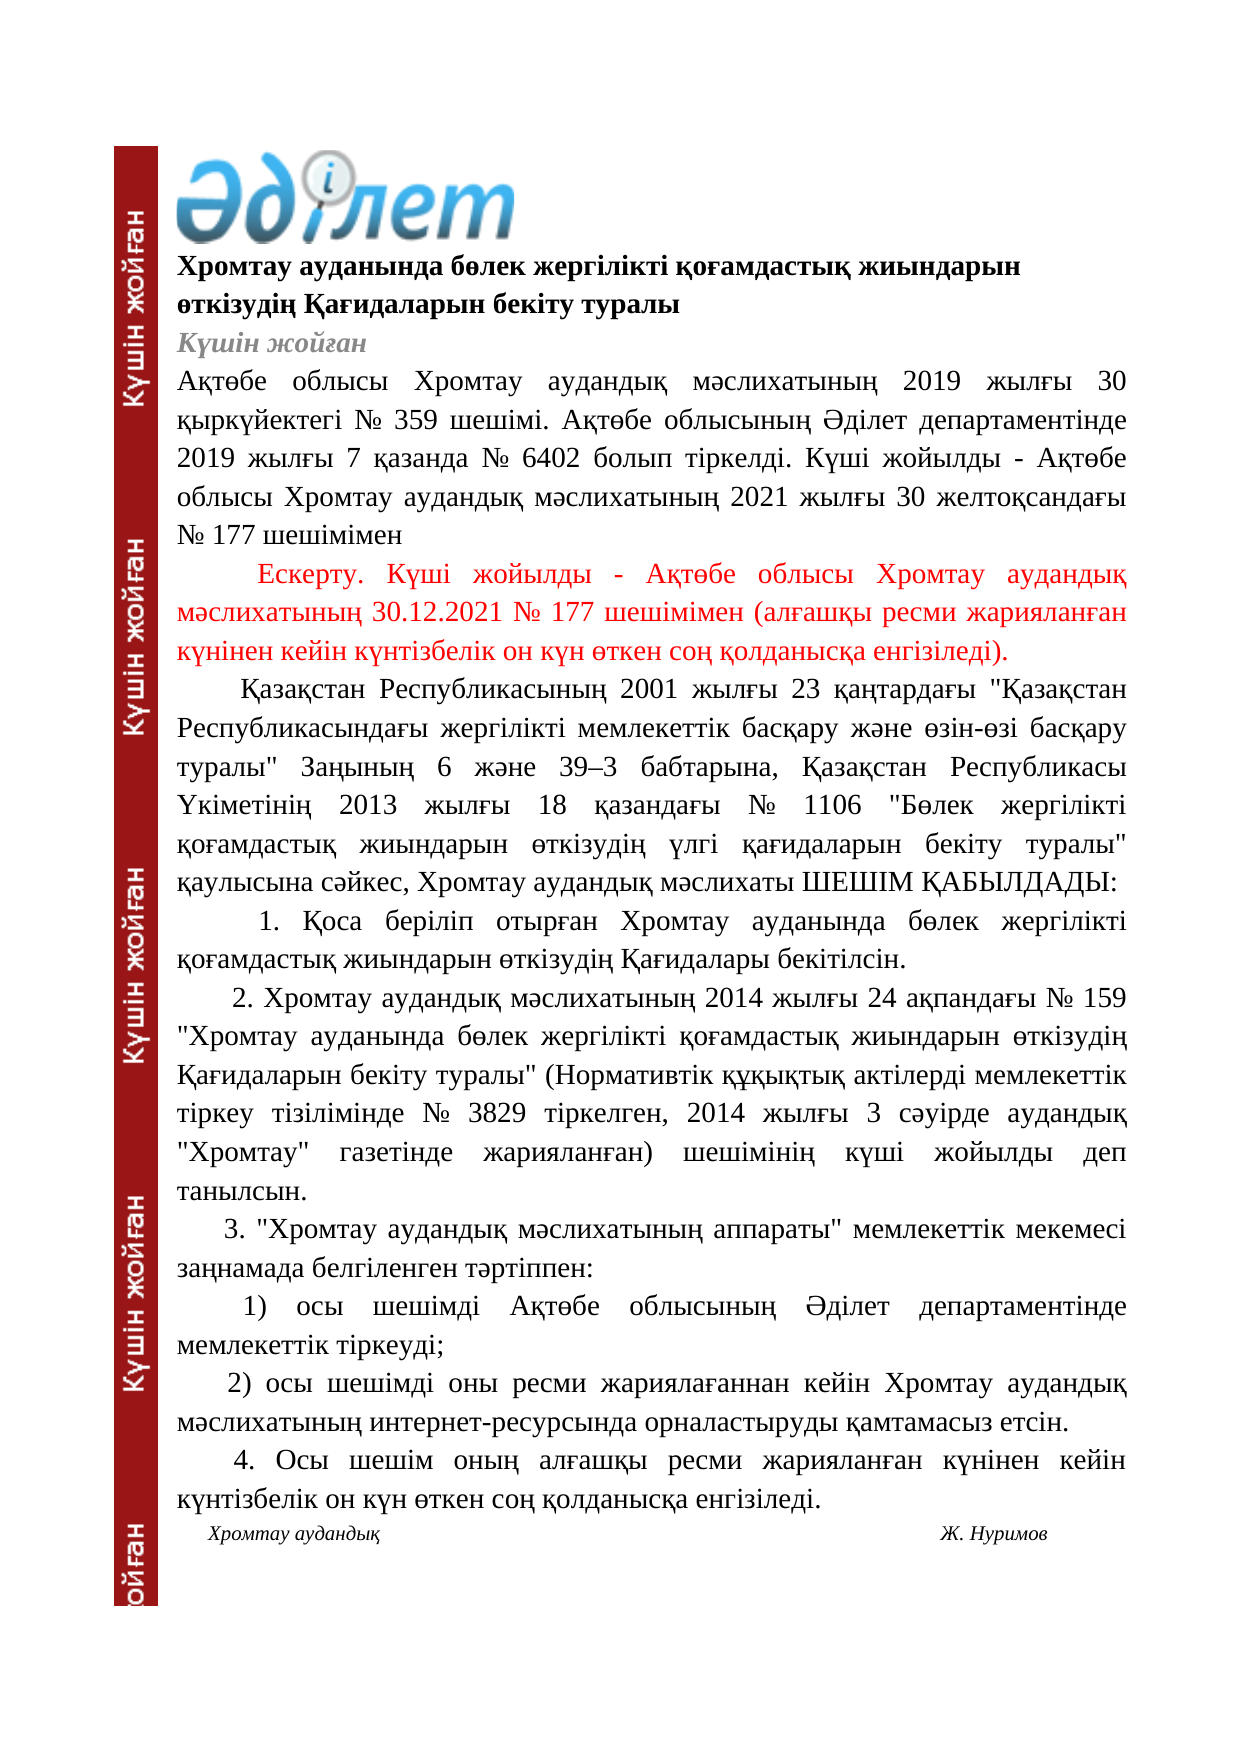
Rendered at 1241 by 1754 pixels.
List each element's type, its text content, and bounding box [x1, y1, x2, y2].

picture [114, 320, 158, 325]
picture [176, 150, 515, 244]
picture [114, 1283, 158, 1288]
text Күшін жойған [112, 325, 1128, 358]
text Хромтау ауданында бөлек жергілікті қоғамдастық жиындарын өткізудің Қағидаларын бекіту туралы [112, 248, 1128, 320]
picture [114, 1582, 158, 1606]
table_header Ж. Нуримов [939, 1520, 1240, 1582]
picture [114, 975, 158, 980]
text Ескерту. Күші жойылды - Ақтөбе облысы Хромтау аудандық мәслихатының 30.12.2021 № 177 шешімімен (алғашқы ресми жарияланған күнінен кейін күнтізбелік он күн өткен соң қолданысқа енгізіледі). [112, 556, 1128, 667]
picture [114, 1206, 158, 1211]
picture [114, 898, 158, 903]
text Ақтөбе облысы Хромтау аудандық мәслихатының 2019 жылғы 30 қыркүйектегі № 359 шешімі. Ақтөбе облысының Әділет департаментінде 2019 жылғы 7 қазанда № 6402 болып тіркелді. Күші жойылды - Ақтөбе облысы Хромтау аудандық мәслихатының 2021 жылғы 30 желтоқсандағы № 177 шешімімен [112, 363, 1128, 551]
picture [114, 1360, 158, 1365]
text 1. Қоса беріліп отырған Хромтау ауданында бөлек жергілікті қоғамдастық жиындарын өткізудің Қағидалары бекітілсін. [112, 903, 1128, 975]
text 2) осы шешімді оны ресми жариялағаннан кейін Хромтау аудандық мәслихатының интернет-ресурсында орналастыруды қамтамасыз етсін. [112, 1365, 1128, 1437]
text 1) осы шешімді Ақтөбе облысының Әділет департаментінде мемлекеттік тіркеуді; [112, 1288, 1128, 1360]
text 3. "Хромтау аудандық мәслихатының аппараты" мемлекеттік мекемесі заңнамада белгіленген тәртіппен: [112, 1211, 1128, 1283]
picture [114, 358, 158, 363]
text Қазақстан Республикасының 2001 жылғы 23 қаңтардағы "Қазақстан Республикасындағы жергілікті мемлекеттік басқару және өзін-өзі басқару туралы" Заңының 6 және 39–3 бабтарына, Қазақстан Республикасы Үкіметінің 2013 жылғы 18 қазандағы № 1106 "Бөлек жергілікті қоғамдастық жиындарын өткізудің үлгі қағидаларын бекіту туралы" қаулысына сәйкес, Хромтау аудандық мәслихаты ШЕШІМ ҚАБЫЛДАДЫ: [112, 672, 1128, 898]
table_header Хромтау аудандық мәслихатының сессия төрағасы [101, 1520, 939, 1582]
picture [114, 146, 158, 248]
text 4. Осы шешім оның алғашқы ресми жарияланған күнінен кейін күнтізбелік он күн өткен соң қолданысқа енгізіледі. [112, 1442, 1128, 1514]
text 2. Хромтау аудандық мәслихатының 2014 жылғы 24 ақпандағы № 159 "Хромтау ауданында бөлек жергілікті қоғамдастық жиындарын өткізудің Қағидаларын бекіту туралы" (Нормативтік құқықтық актілерді мемлекеттік тіркеу тізілімінде № 3829 тіркелген, 2014 жылғы 3 сәуірде аудандық "Хромтау" газетінде жарияланған) шешімінің күші жойылды деп танылсын. [112, 980, 1128, 1206]
picture [114, 551, 158, 556]
picture [114, 1437, 158, 1442]
picture [114, 1514, 158, 1520]
picture [114, 667, 158, 672]
